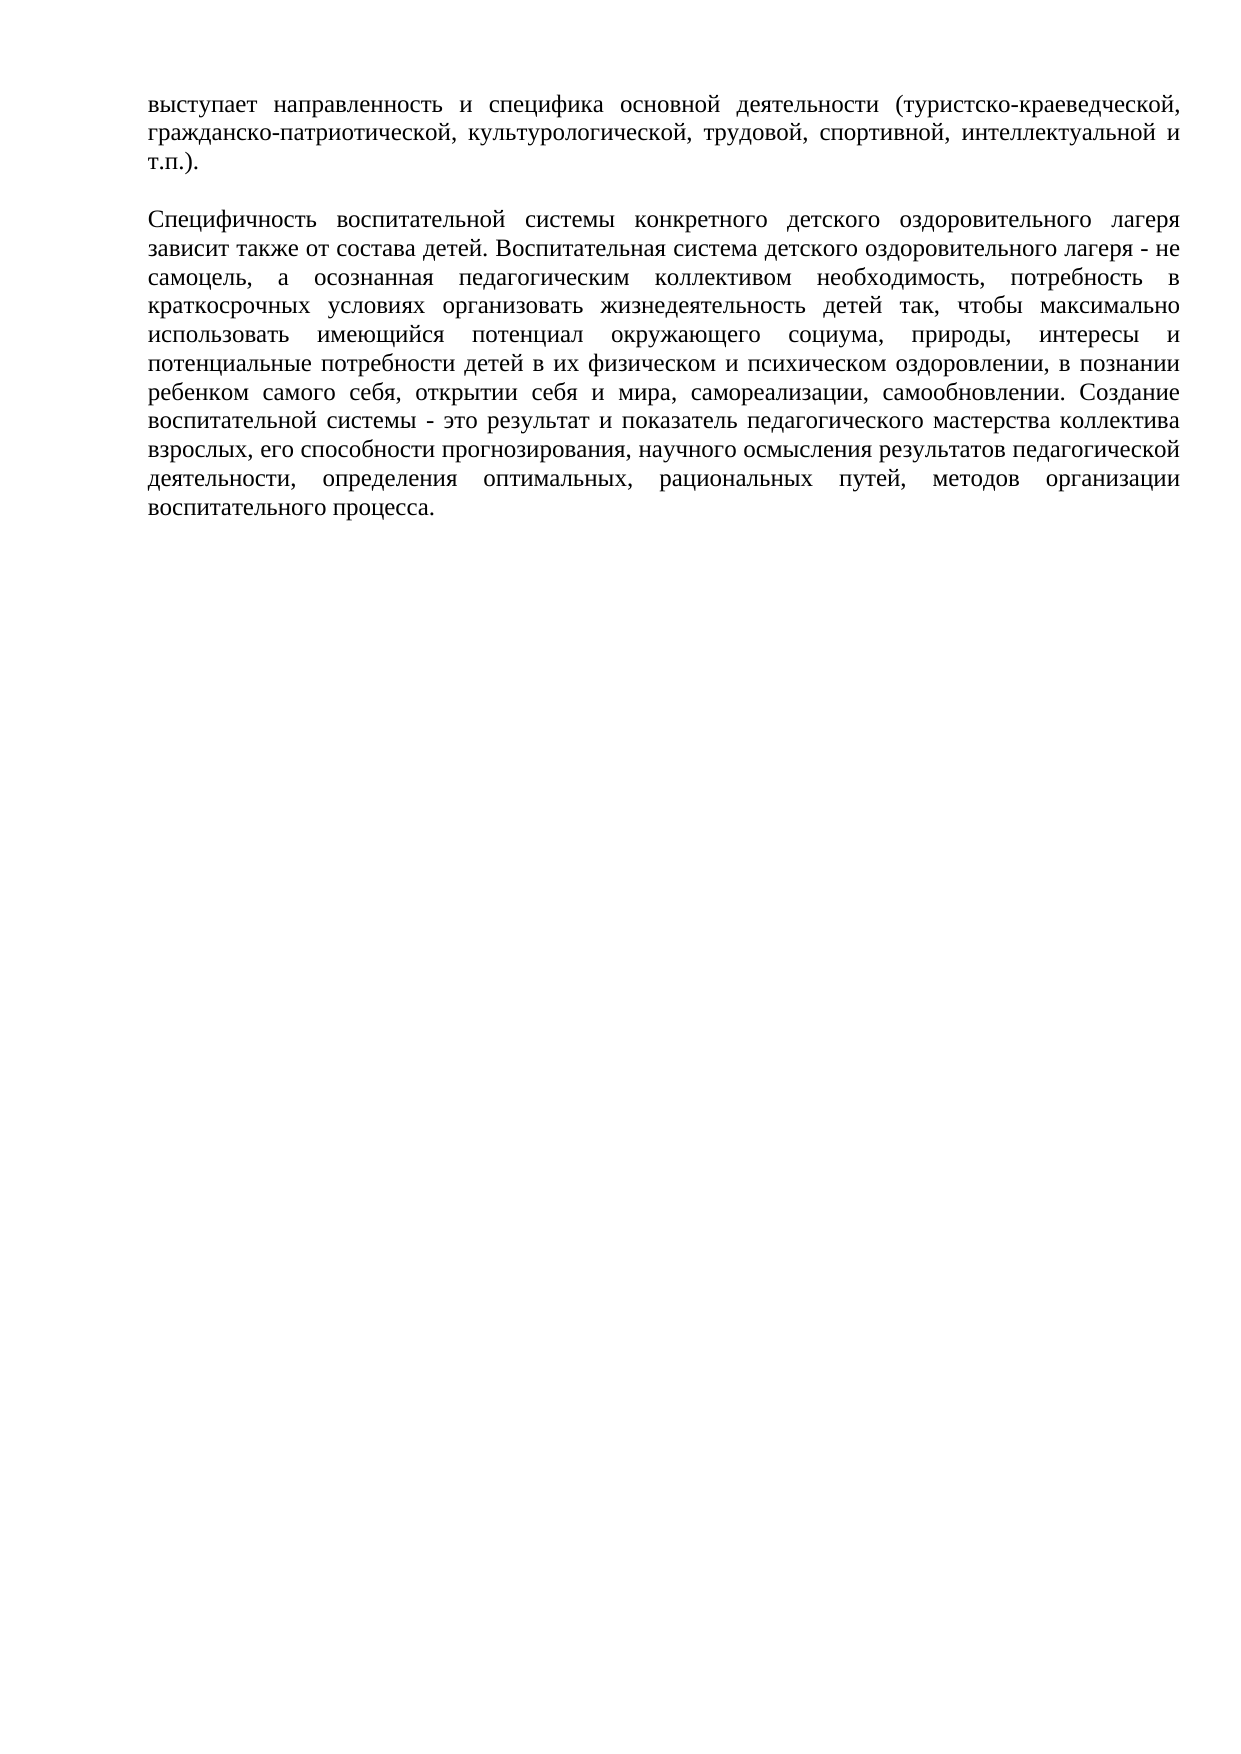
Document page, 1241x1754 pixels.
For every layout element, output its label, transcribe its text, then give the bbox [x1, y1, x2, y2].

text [148, 89, 1181, 175]
text Специфичность воспитательной системы конкретного детского оздоровительного лагеря зависит также от состава детей. Воспитательная система детского оздоровительного лагеря - не самоцель, а осознанная педагогическим коллективом необходимость, потребность в краткосрочных условиях организовать жизнедеятельность детей так, чтобы максимально использовать имеющийся потенциал окружающего социума, природы, интересы и потенциальные потребности детей в их физическом и психическом оздоровлении, в познании ребенком самого себя, открытии себя и мира, самореализации, самообновлении. Создание воспитательной системы - это результат и показатель педагогического мастерства коллектива взрослых, его способности прогнозирования, научного осмысления результатов педагогической деятельности, определения оптимальных, рациональных путей, методов организации воспитательного процесса. [148, 204, 1181, 520]
